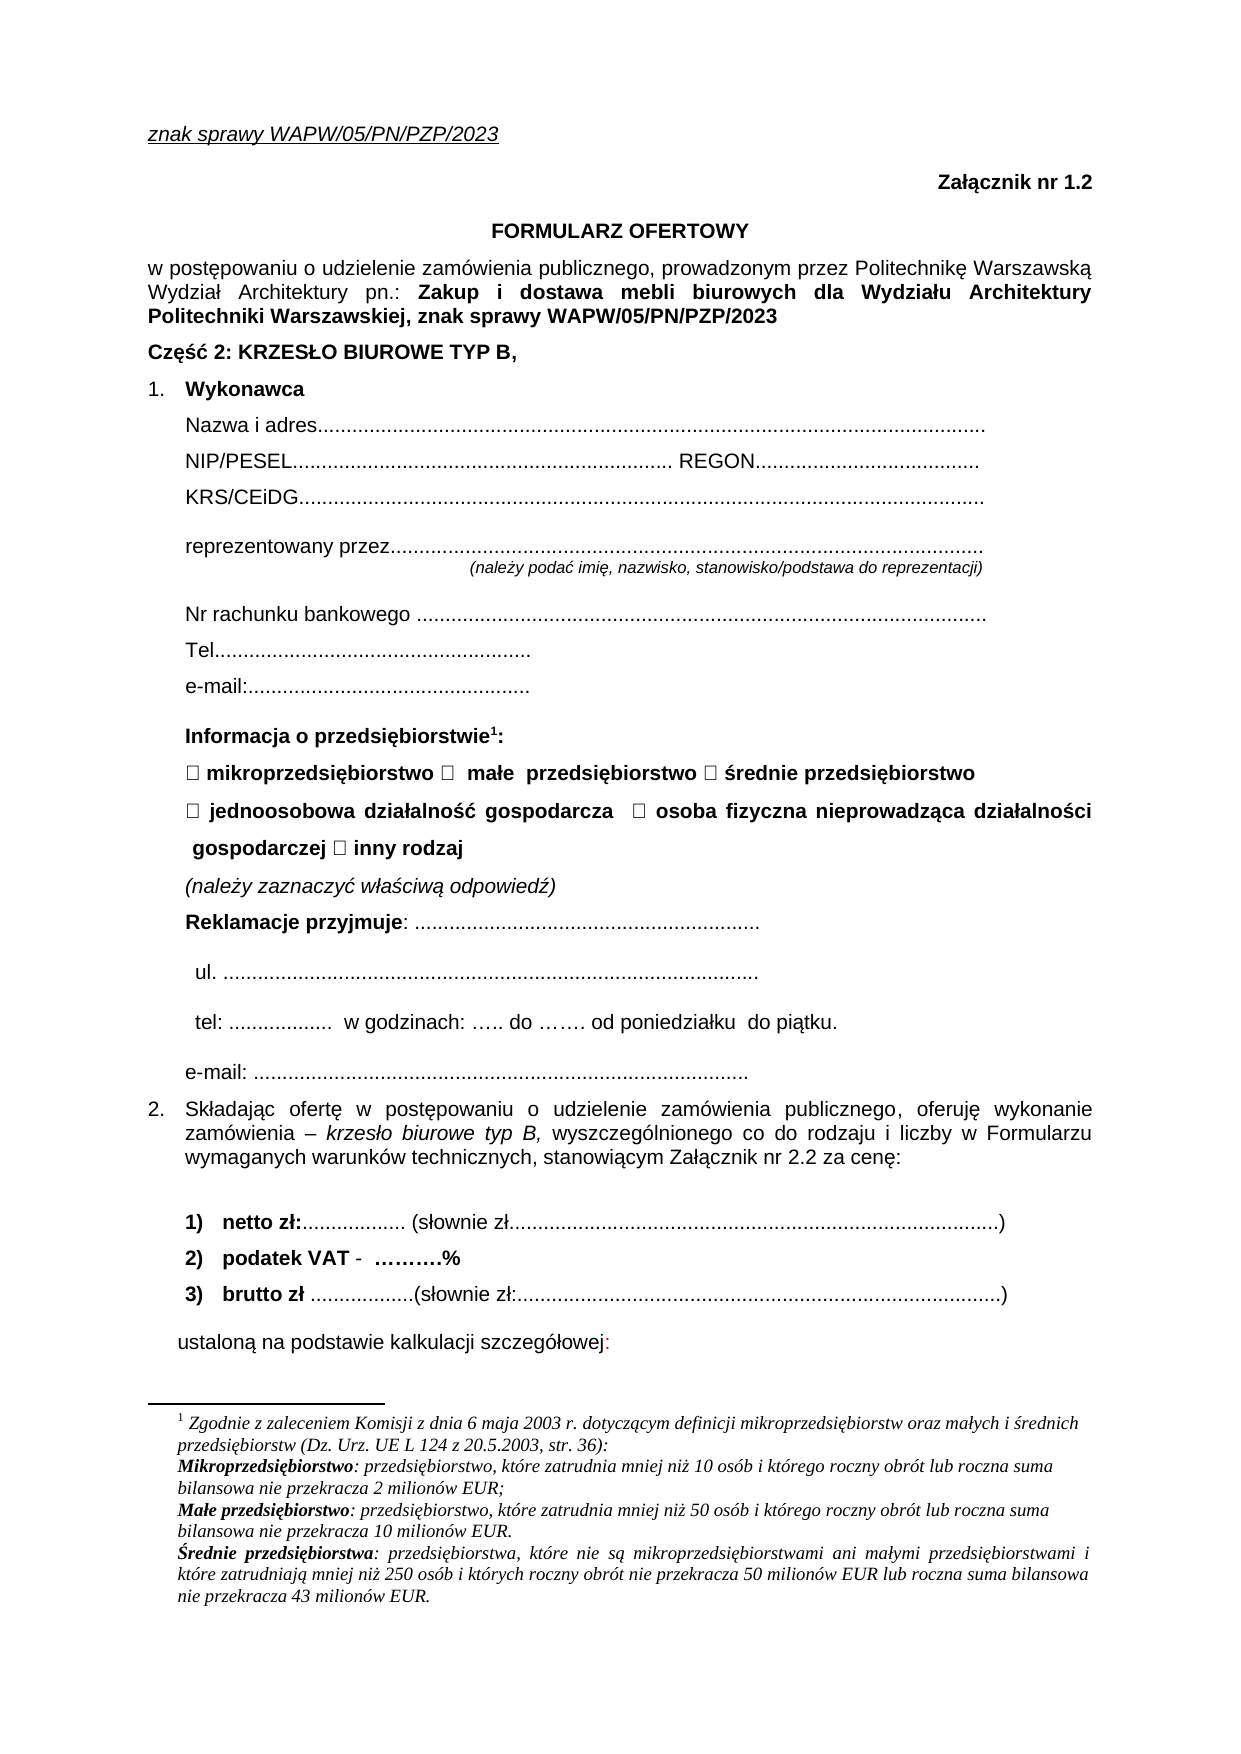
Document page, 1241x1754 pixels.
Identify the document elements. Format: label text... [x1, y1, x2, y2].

text ul. ............................................................................................. [148, 947, 1093, 984]
text e-mail:................................................. [185, 674, 1093, 698]
title FORMULARZ OFERTOWY [148, 206, 1093, 243]
text  jednoosobowa działalność gospodarcza  osoba fizyczna nieprowadząca działalności gospodarczej  inny rodzaj [185, 785, 1093, 860]
text Tel....................................................... [185, 638, 1093, 662]
text Reklamacje przyjmuje: ............................................................ [185, 910, 1093, 934]
text KRS/CEiDG....................................................................................................................... [185, 485, 1093, 509]
list brutto zł ..................(słownie zł:....................................................................................) [185, 1282, 1093, 1306]
text (należy podać imię, nazwisko, stanowisko/podstawa do reprezentacji) [148, 558, 1093, 577]
text  mikroprzedsiębiorstwo  małe przedsiębiorstwo  średnie przedsiębiorstwo [185, 748, 1093, 785]
text 2. Składając ofertę w postępowaniu o udzielenie zamówienia publicznego, oferuję wykonanie zamówienia – krzesło biurowe typ B, wyszczególnionego co do rodzaju i liczby w Formularzu wymaganych warunków technicznych, stanowiącym Załącznik nr 2.2 za cenę: [148, 1097, 1093, 1168]
text Nr rachunku bankowego ................................................................................................... [185, 602, 1093, 626]
list netto zł:.................. (słownie zł.....................................................................................) [185, 1210, 1093, 1234]
text Informacja o przedsiębiorstwie: [185, 710, 1093, 748]
title Załącznik nr 1.2 [148, 169, 1093, 193]
text ustaloną na podstawie kalkulacji szczegółowej: [177, 1330, 1093, 1354]
text Nazwa i adres.................................................................................................................... [185, 413, 1093, 437]
text NIP/PESEL.................................................................. REGON....................................... [185, 449, 1093, 473]
text (należy zaznaczyć właściwą odpowiedź) [185, 860, 1093, 898]
list Wykonawca [148, 376, 1093, 400]
list podatek VAT - ……….% [185, 1246, 1093, 1269]
text Część 2: KRZESŁO BIUROWE TYP B, [148, 340, 1093, 364]
text tel: .................. w godzinach: ….. do ……. od poniedziałku do piątku. [195, 997, 1093, 1034]
text w postępowaniu o udzielenie zamówienia publicznego, prowadzonym przez Politechnikę Warszawską Wydział Architektury pn.: Zakup i dostawa mebli biurowych dla Wydziału Architektury Politechniki Warszawskiej, znak sprawy WAPW/05/PN/PZP/2023 [148, 256, 1093, 327]
text reprezentowany przez....................................................................................................... [185, 521, 1092, 558]
text e-mail: ...................................................................................... [185, 1047, 1093, 1084]
